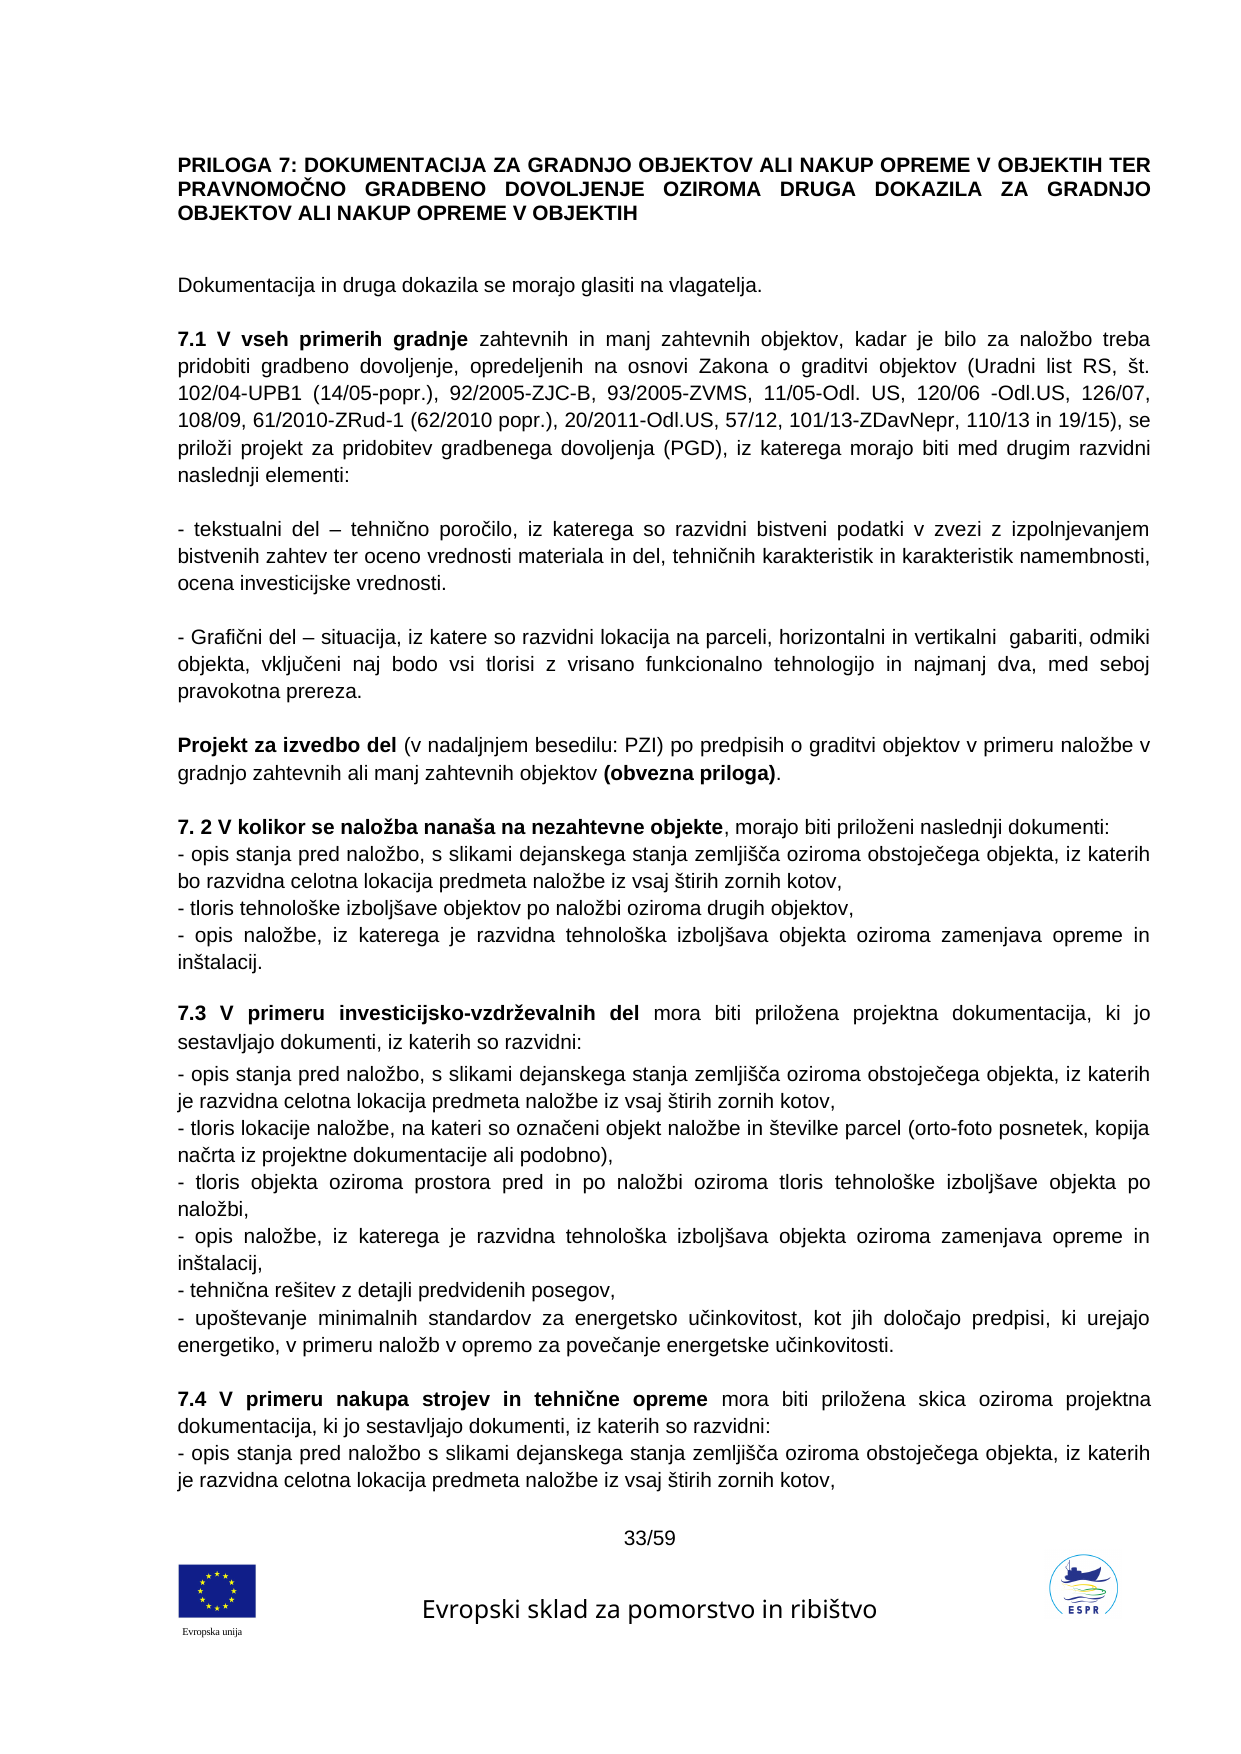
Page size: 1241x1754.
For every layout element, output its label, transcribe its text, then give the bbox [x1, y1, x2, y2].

picture [177, 1563, 257, 1619]
list - Grafični del – situacija, iz katere so razvidni lokacija na parceli, horizontalni in vertikalni gabariti, odmiki objekta, vključeni naj bodo vsi tlorisi z vrisano funkcionalno tehnologijo in najmanj dva, med seboj pravokotna prereza. [177, 622, 1152, 703]
text - opis stanja pred naložbo s slikami dejanskega stanja zemljišča oziroma obstoječega objekta, iz katerih je razvidna celotna lokacija predmeta naložbe iz vsaj štirih zornih kotov, [177, 1438, 1152, 1492]
text - upoštevanje minimalnih standardov za energetsko učinkovitost, kot jih določajo predpisi, ki urejajo energetiko, v primeru naložb v opremo za povečanje energetske učinkovitosti. [177, 1302, 1152, 1356]
text - tloris tehnološke izboljšave objektov po naložbi oziroma drugih objektov, [177, 893, 1152, 920]
text PRILOGA 7: DOKUMENTACIJA ZA GRADNJO OBJEKTOV ALI NAKUP OPREME V OBJEKTIH TER PRAVNOMOČNO GRADBENO DOVOLJENJE OZIROMA DRUGA DOKAZILA ZA GRADNJO OBJEKTOV ALI NAKUP OPREME V OBJEKTIH [177, 153, 1152, 225]
text 7.3 V primeru investicijsko-vzdrževalnih del mora biti priložena projektna dokumentacija, ki jo sestavljajo dokumenti, iz katerih so razvidni: [177, 1001, 1152, 1054]
text - opis stanja pred naložbo, s slikami dejanskega stanja zemljišča oziroma obstoječega objekta, iz katerih bo razvidna celotna lokacija predmeta naložbe iz vsaj štirih zornih kotov, [177, 838, 1152, 893]
text Dokumentacija in druga dokazila se morajo glasiti na vlagatelja. [177, 273, 1152, 297]
text 7.4 V primeru nakupa strojev in tehnične opreme mora biti priložena skica oziroma projektna dokumentacija, ki jo sestavljajo dokumenti, iz katerih so razvidni: [177, 1383, 1152, 1438]
text - tehnična rešitev z detajli predvidenih posegov, [177, 1275, 1152, 1302]
text - tloris objekta oziroma prostora pred in po naložbi oziroma tloris tehnološke izboljšave objekta po naložbi, [177, 1167, 1152, 1221]
text 7.1 V vseh primerih gradnje zahtevnih in manj zahtevnih objektov, kadar je bilo za naložbo treba pridobiti gradbeno dovoljenje, opredeljenih na osnovi Zakona o graditvi objektov (Uradni list RS, št. 102/04-UPB1 (14/05-popr.), 92/2005-ZJC-B, 93/2005-ZVMS, 11/05-Odl. US, 120/06 -Odl.US, 126/07, 108/09, 61/2010-ZRud-1 (62/2010 popr.), 20/2011-Odl.US, 57/12, 101/13-ZDavNepr, 110/13 in 19/15), se priloži projekt za pridobitev gradbenega dovoljenja (PGD), iz katerega morajo biti med drugim razvidni naslednji elementi: [177, 324, 1152, 486]
text 7. 2 V kolikor se naložba nanaša na nezahtevne objekte, morajo biti priloženi naslednji dokumenti: [177, 811, 1152, 838]
picture [1044, 1549, 1123, 1619]
text - opis naložbe, iz katerega je razvidna tehnološka izboljšava objekta oziroma zamenjava opreme in inštalacij, [177, 1221, 1152, 1275]
text - tloris lokacije naložbe, na kateri so označeni objekt naložbe in številke parcel (orto-foto posnetek, kopija načrta iz projektne dokumentacije ali podobno), [177, 1113, 1152, 1167]
text - opis stanja pred naložbo, s slikami dejanskega stanja zemljišča oziroma obstoječega objekta, iz katerih je razvidna celotna lokacija predmeta naložbe iz vsaj štirih zornih kotov, [177, 1058, 1152, 1113]
text - opis naložbe, iz katerega je razvidna tehnološka izboljšava objekta oziroma zamenjava opreme in inštalacij. [177, 920, 1152, 974]
list - tekstualni del – tehnično poročilo, iz katerega so razvidni bistveni podatki v zvezi z izpolnjevanjem bistvenih zahtev ter oceno vrednosti materiala in del, tehničnih karakteristik in karakteristik namembnosti, ocena investicijske vrednosti. [177, 513, 1152, 595]
list Projekt za izvedbo del (v nadaljnjem besedilu: PZI) po predpisih o graditvi objektov v primeru naložbe v gradnjo zahtevnih ali manj zahtevnih objektov (obvezna priloga). [177, 730, 1152, 784]
